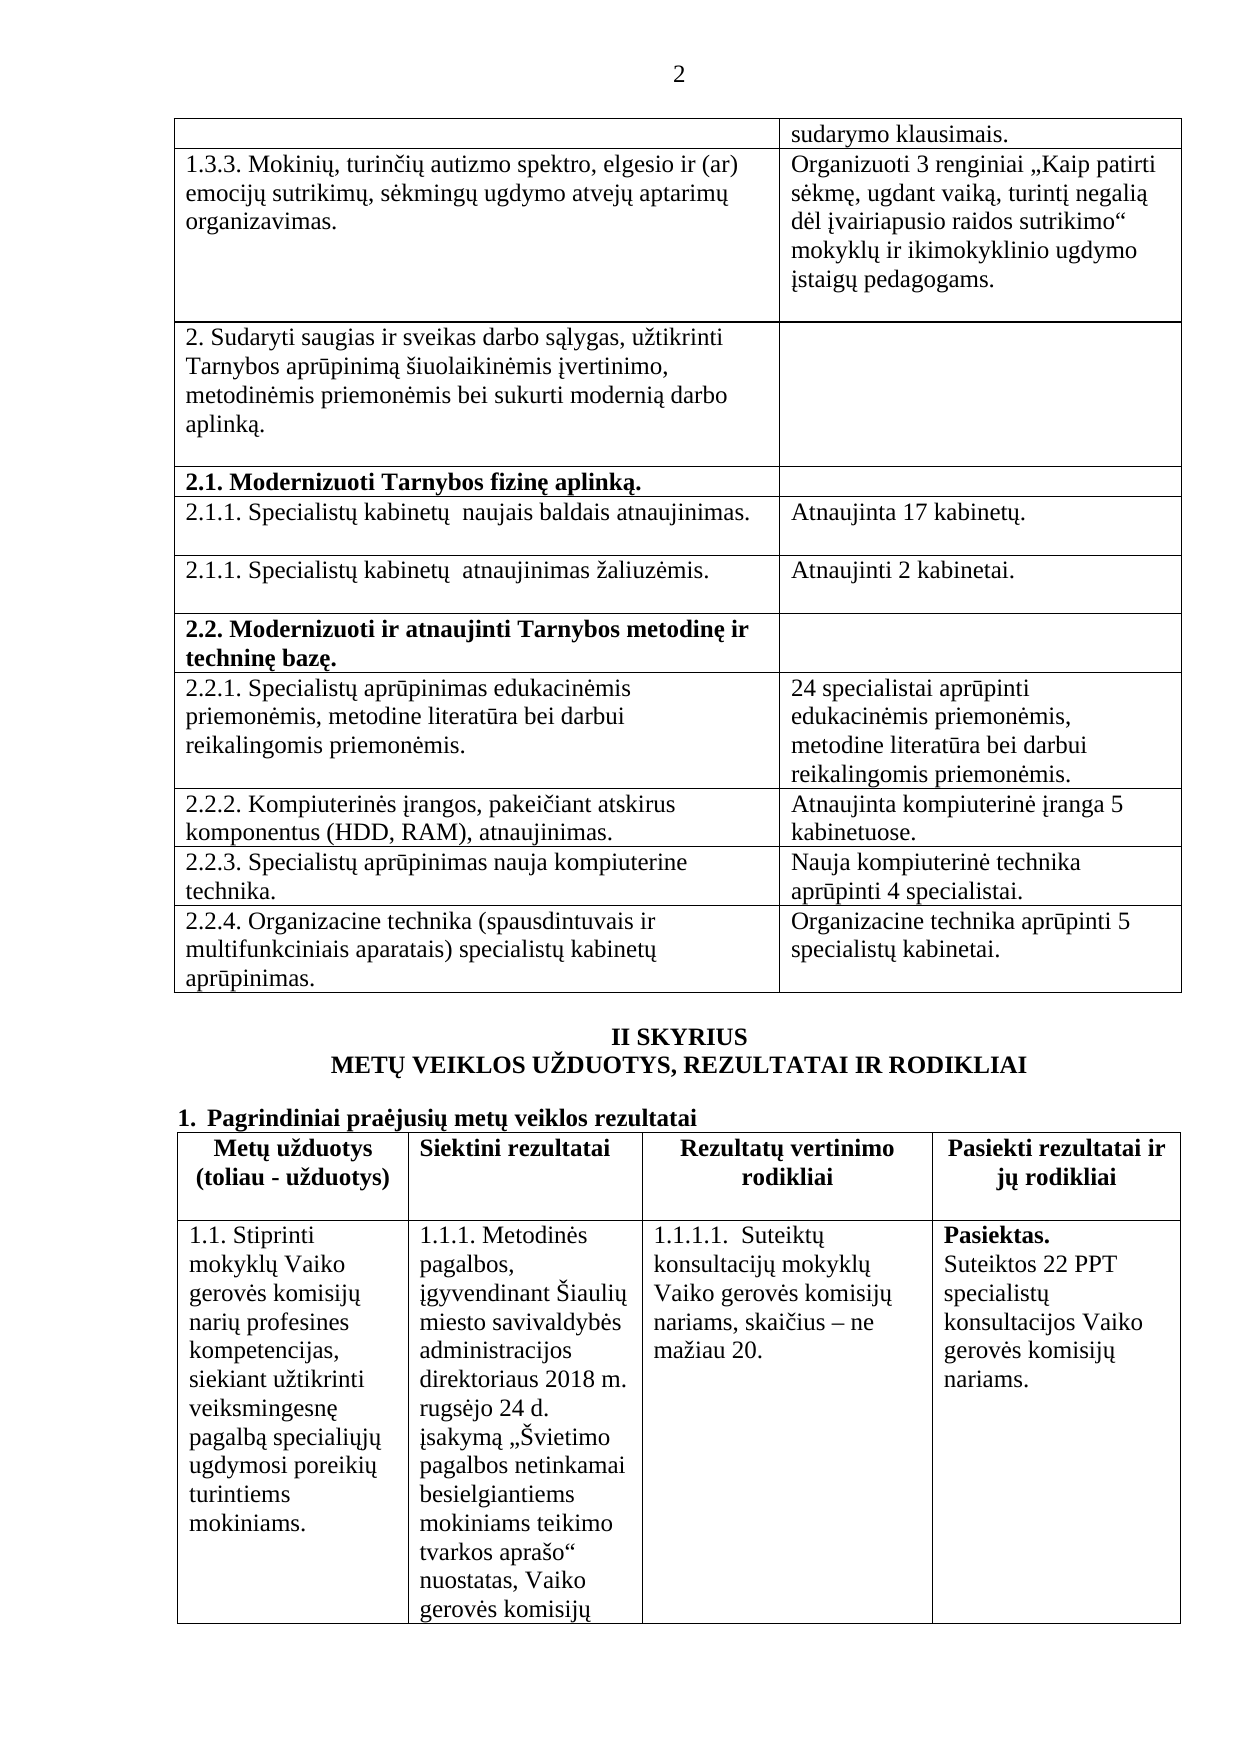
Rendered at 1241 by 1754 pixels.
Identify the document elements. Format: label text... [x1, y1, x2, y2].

table_cell 1.3.3. Mokinių, turinčių autizmo spektro, elgesio ir (ar) emocijų sutrikimų, sėkmingų ugdymo atvejų aptarimų organizavimas. [175, 149, 779, 321]
table_cell 2. Sudaryti saugias ir sveikas darbo sąlygas, užtikrinti Tarnybos aprūpinimą šiuolaikinėmis įvertinimo, metodinėmis priemonėmis bei sukurti modernią darbo aplinką. [175, 323, 779, 466]
table_cell [780, 467, 1181, 496]
table_cell Organizacine technika aprūpinti 5 specialistų kabinetai. [780, 906, 1181, 992]
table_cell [409, 1221, 642, 1623]
table_cell [780, 614, 1181, 672]
table_header Rezultatų vertinimo rodikliai [643, 1133, 932, 1219]
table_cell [175, 119, 779, 148]
table_cell Atnaujinta kompiuterinė įranga 5 kabinetuose. [780, 789, 1181, 846]
table_header Pasiekti rezultatai ir jų rodikliai [933, 1133, 1180, 1219]
table_cell Atnaujinta 17 kabinetų. [780, 497, 1181, 554]
table_cell 2.1.1. Specialistų kabinetų atnaujinimas žaliuzėmis. [175, 556, 779, 613]
table_header Metų užduotys (toliau - užduotys) [178, 1133, 408, 1219]
table_cell Nauja kompiuterinė technika aprūpinti 4 specialistai. [780, 847, 1181, 905]
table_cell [178, 1221, 408, 1623]
table_header Siektini rezultatai [409, 1133, 642, 1219]
table_cell 2.2.4. Organizacine technika (spausdintuvais ir multifunkciniais aparatais) specialistų kabinetų aprūpinimas. [175, 906, 779, 992]
table_cell 2.2.2. Kompiuterinės įrangos, pakeičiant atskirus komponentus (HDD, RAM), atnaujinimas. [175, 789, 779, 846]
table_cell 2.2.1. Specialistų aprūpinimas edukacinėmis priemonėmis, metodine literatūra bei darbui reikalingomis priemonėmis. [175, 673, 779, 788]
table_cell 2.2.3. Specialistų aprūpinimas nauja kompiuterine technika. [175, 847, 779, 905]
table_cell [780, 323, 1181, 466]
table_cell 2.1. Modernizuoti Tarnybos fizinę aplinką. [175, 467, 779, 496]
text 1. Pagrindiniai praėjusių metų veiklos rezultatai [177, 1103, 1181, 1132]
text II SKYRIUS [177, 1022, 1181, 1051]
table_cell Organizuoti 3 renginiai „Kaip patirti sėkmę, ugdant vaiką, turintį negalią dėl įvairiapusio raidos sutrikimo“ mokyklų ir ikimokyklinio ugdymo įstaigų pedagogams. [780, 149, 1181, 321]
table_cell 2.1.1. Specialistų kabinetų naujais baldais atnaujinimas. [175, 497, 779, 554]
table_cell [933, 1221, 1180, 1623]
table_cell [780, 119, 1181, 148]
table_cell Atnaujinti 2 kabinetai. [780, 556, 1181, 613]
text METŲ VEIKLOS UŽDUOTYS, REZULTATAI IR RODIKLIAI [177, 1051, 1181, 1079]
table_cell 2.2. Modernizuoti ir atnaujinti Tarnybos metodinę ir techninę bazę. [175, 614, 779, 672]
table_cell 24 specialistai aprūpinti edukacinėmis priemonėmis, metodine literatūra bei darbui reikalingomis priemonėmis. [780, 673, 1181, 788]
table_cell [643, 1221, 932, 1623]
